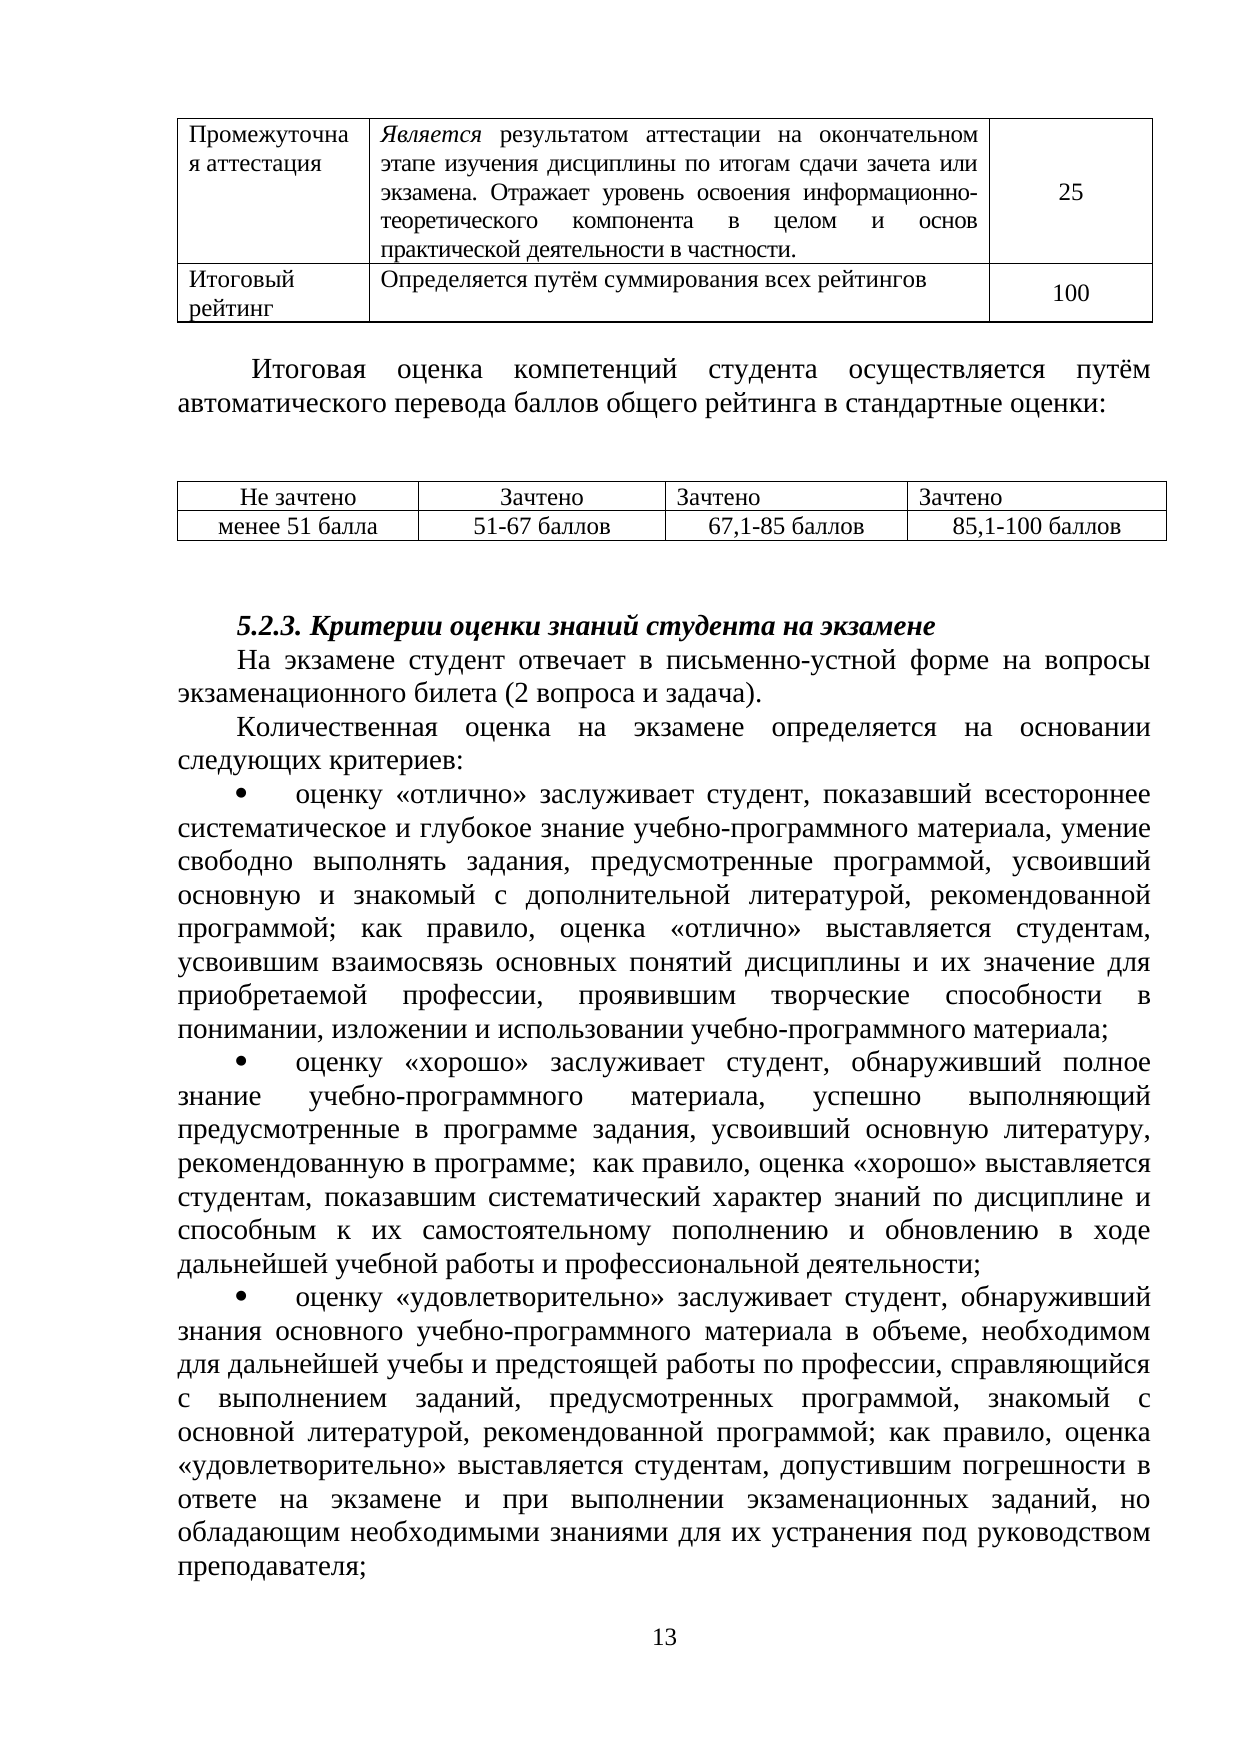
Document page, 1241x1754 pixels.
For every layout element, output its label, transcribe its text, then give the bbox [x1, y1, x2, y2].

list оценку «отлично» заслуживает студент, показавший всестороннее систематическое и глубокое знание учебно-программного материала, умение свободно выполнять задания, предусмотренные программой, усвоивший основную и знакомый с дополнительной литературой, рекомендованной программой; как правило, оценка «отлично» выставляется студентам, усвоившим взаимосвязь основных понятий дисциплины и их значение для приобретаемой профессии, проявившим творческие способности в понимании, изложении и использовании учебно-программного материала; [177, 776, 1152, 1044]
table_cell Итоговый рейтинг [178, 264, 369, 321]
table_header Зачтено [908, 482, 1166, 510]
table_cell менее 51 балла [178, 511, 418, 540]
table_header Не зачтено [178, 482, 418, 510]
table_cell 67,1-85 баллов [666, 511, 907, 540]
table_cell 100 [990, 264, 1152, 321]
table_cell 25 [990, 119, 1152, 263]
list оценку «удовлетворительно» заслуживает студент, обнаруживший знания основного учебно-программного материала в объеме, необходимом для дальнейшей учебы и предстоящей работы по профессии, справляющийся с выполнением заданий, предусмотренных программой, знакомый с основной литературой, рекомендованной программой; как правило, оценка «удовлетворительно» выставляется студентам, допустившим погрешности в ответе на экзамене и при выполнении экзаменационных заданий, но обладающим необходимыми знаниями для их устранения под руководством преподавателя; [177, 1279, 1152, 1581]
table_cell Определяется путём суммирования всех рейтингов [370, 264, 989, 321]
table_cell Промежуточная аттестация [178, 119, 369, 263]
table_header Зачтено [666, 482, 907, 510]
table_cell 85,1-100 баллов [908, 511, 1166, 540]
table_header Зачтено [419, 482, 665, 510]
text На экзамене студент отвечает в письменно-устной форме на вопросы экзаменационного билета (2 вопроса и задача). [177, 642, 1152, 709]
list оценку «хорошо» заслуживает студент, обнаруживший полное знание учебно-программного материала, успешно выполняющий предусмотренные в программе задания, усвоивший основную литературу, рекомендованную в программе; как правило, оценка «хорошо» выставляется студентам, показавшим систематический характер знаний по дисциплине и способным к их самостоятельному пополнению и обновлению в ходе дальнейшей учебной работы и профессиональной деятельности; [177, 1044, 1152, 1279]
text 5.2.3. Критерии оценки знаний студента на экзамене [177, 608, 1152, 642]
text Итоговая оценка компетенций студента осуществляется путём автоматического перевода баллов общего рейтинга в стандартные оценки: [177, 351, 1152, 418]
table_cell Является результатом аттестации на окончательном этапе изучения дисциплины по итогам сдачи зачета или экзамена. Отражает уровень освоения информационно-теоретического компонента в целом и основ практической деятельности в частности. [370, 119, 989, 263]
table_cell 51-67 баллов [419, 511, 665, 540]
text Количественная оценка на экзамене определяется на основании следующих критериев: [177, 709, 1152, 776]
